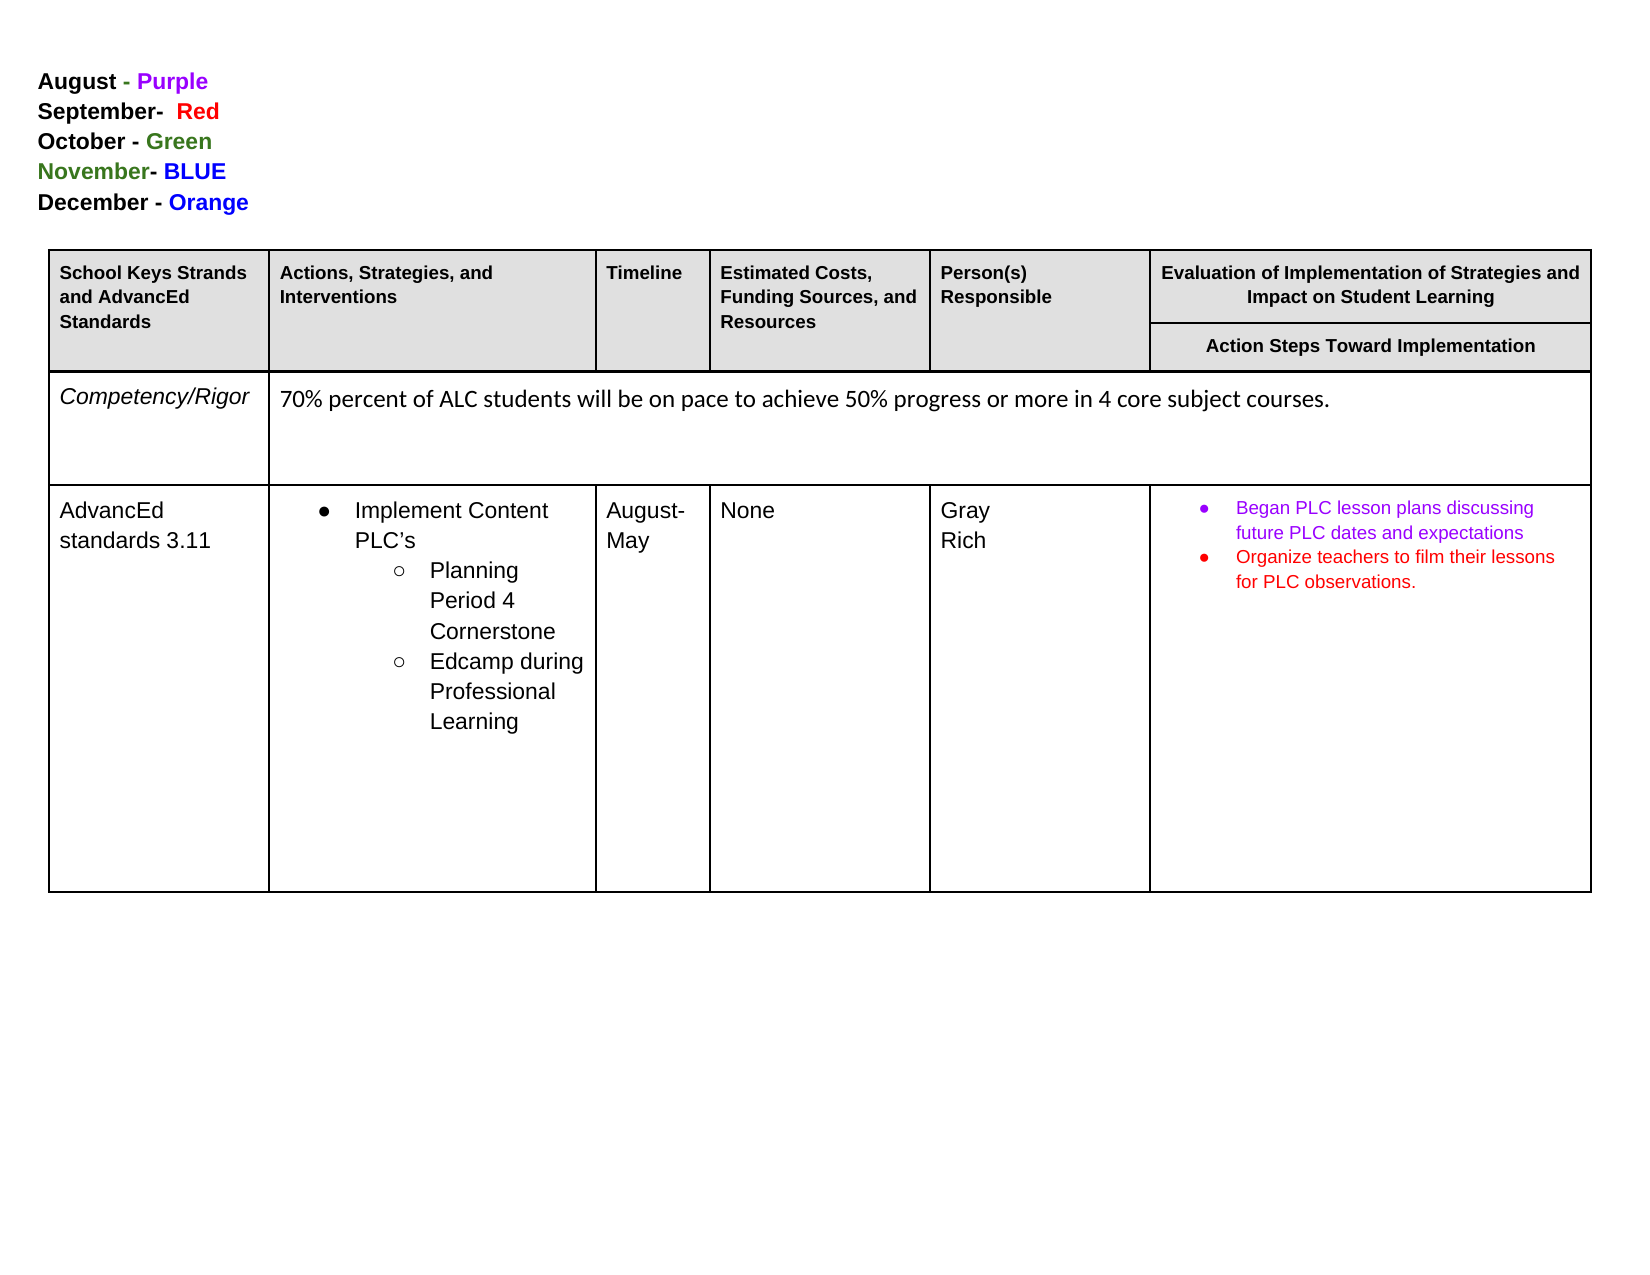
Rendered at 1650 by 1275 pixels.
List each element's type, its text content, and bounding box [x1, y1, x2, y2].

table_cell Competency/Rigor [50, 373, 268, 484]
table_cell AdvancEd standards 3.11 [50, 486, 268, 891]
text November- BLUE December - Orange [37, 158, 1612, 215]
text October - Green [37, 128, 1612, 154]
table_header Estimated Costs, Funding Sources, and Resources [711, 251, 929, 370]
text August - Purple [37, 68, 1612, 94]
table_header Actions, Strategies, and Interventions [270, 251, 595, 370]
table_cell Began PLC lesson plans discussing future PLC dates and expectations Organize teachers to film their lessons for PLC observations. [1151, 486, 1590, 891]
table_header School Keys Strands and AdvancEd Standards [50, 251, 268, 370]
table_cell 70% percent of ALC students will be on pace to achieve 50% progress or more in 4 core subject courses. [270, 373, 1590, 484]
text September- Red [37, 98, 1612, 124]
table_cell Gray Rich [931, 486, 1149, 891]
table_cell Action Steps Toward Implementation [1151, 324, 1590, 370]
table_cell August-May [597, 486, 709, 891]
table_cell None [711, 486, 929, 891]
table_cell Implement Content PLC’s Planning Period 4 Cornerstone Edcamp during Professional Learning [270, 486, 595, 891]
table_header Person(s) Responsible [931, 251, 1149, 370]
table_header Evaluation of Implementation of Strategies and Impact on Student Learning [1151, 251, 1590, 322]
table_header Timeline [597, 251, 709, 370]
